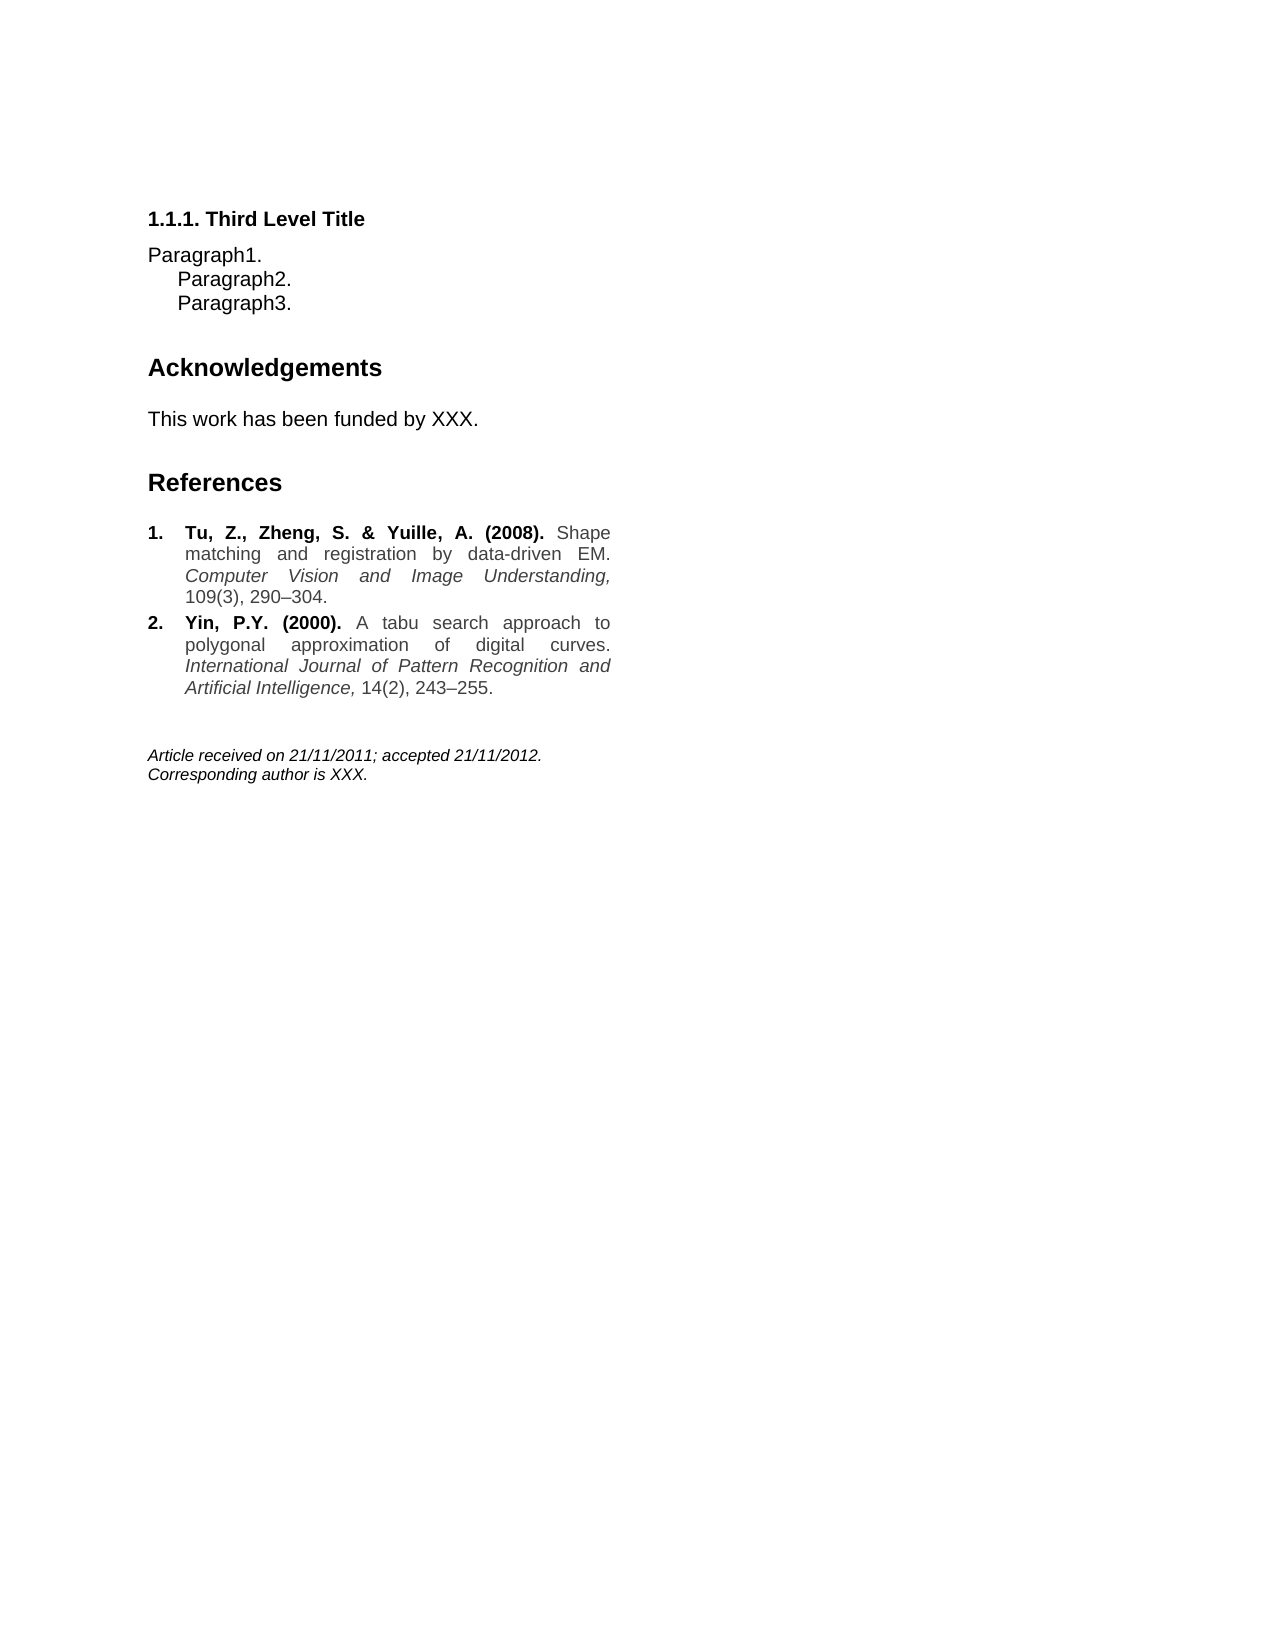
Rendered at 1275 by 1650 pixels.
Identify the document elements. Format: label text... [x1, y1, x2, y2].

text Paragraph2. [148, 267, 611, 291]
list Yin, P.Y. (2000). A tabu search approach to polygonal approximation of digital curves. International Journal of Pattern Recognition and Artificial Intelligence, 14(2), 243–255. [148, 612, 611, 698]
text This work has been funded by XXX. [148, 406, 611, 430]
subtitle References [148, 468, 611, 497]
text Article received on 21/11/2011; accepted 21/11/2012. Corresponding author is XXX. [148, 746, 606, 784]
text Paragraph3. [148, 291, 611, 315]
subtitle 1.1.1. Third Level Title [148, 207, 611, 231]
subtitle Acknowledgements [148, 353, 611, 381]
text Paragraph1. [148, 243, 611, 267]
list Tu, Z., Zheng, S. & Yuille, A. (2008). Shape matching and registration by data-driven EM. Computer Vision and Image Understanding, 109(3), 290–304. [148, 522, 611, 608]
